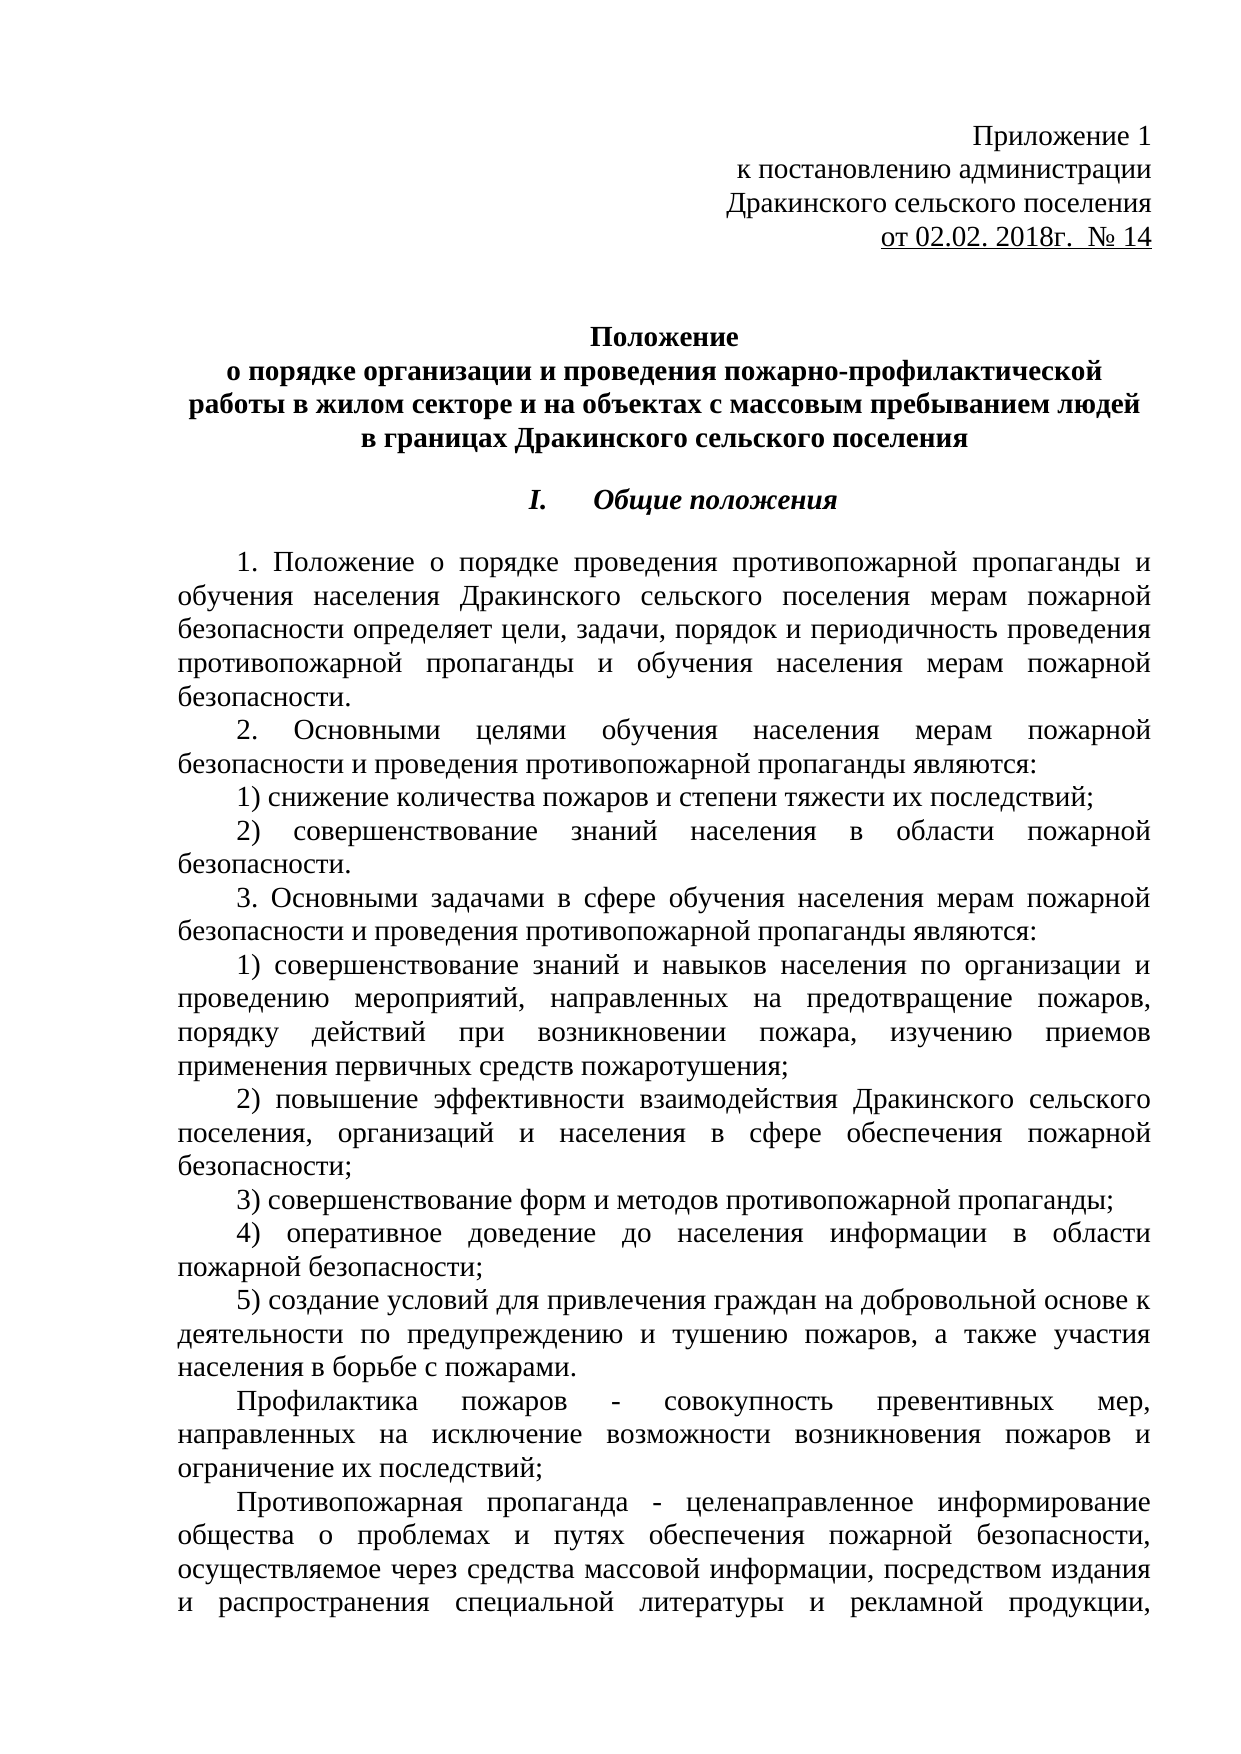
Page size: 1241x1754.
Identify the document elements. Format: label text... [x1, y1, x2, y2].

text 1) совершенствование знаний и навыков населения по организации и проведению мероприятий, направленных на предотвращение пожаров, порядку действий при возникновении пожара, изучению приемов применения первичных средств пожаротушения; [177, 947, 1152, 1081]
text 2. Основными целями обучения населения мерам пожарной безопасности и проведения противопожарной пропаганды являются: [177, 712, 1152, 779]
text Приложение 1 [693, 118, 1152, 152]
text 1) снижение количества пожаров и степени тяжести их последствий; [177, 779, 1152, 813]
text 5) создание условий для привлечения граждан на добровольной основе к деятельности по предупреждению и тушению пожаров, а также участия населения в борьбе с пожарами. [177, 1282, 1152, 1383]
text 3) совершенствование форм и методов противопожарной пропаганды; [177, 1182, 1152, 1215]
text 2) повышение эффективности взаимодействия Дракинского сельского поселения, организаций и населения в сфере обеспечения пожарной безопасности; [177, 1081, 1152, 1182]
list Общие положения [215, 482, 1152, 516]
text к постановлению администрации Дракинского сельского поселения [693, 152, 1152, 219]
text 2) совершенствование знаний населения в области пожарной безопасности. [177, 813, 1152, 880]
text Положение [177, 319, 1152, 353]
text 3. Основными задачами в сфере обучения населения мерам пожарной безопасности и проведения противопожарной пропаганды являются: [177, 880, 1152, 947]
text о порядке организации и проведения пожарно-профилактической работы в жилом секторе и на объектах с массовым пребыванием людей в границах Дракинского сельского поселения [177, 353, 1152, 453]
text 1. Положение о порядке проведения противопожарной пропаганды и обучения населения Дракинского сельского поселения мерам пожарной безопасности определяет цели, задачи, порядок и периодичность проведения противопожарной пропаганды и обучения населения мерам пожарной безопасности. [177, 544, 1152, 712]
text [177, 1484, 1152, 1618]
text от 02.02. 2018г. № 14 [693, 219, 1152, 252]
text 4) оперативное доведение до населения информации в области пожарной безопасности; [177, 1215, 1152, 1282]
text Профилактика пожаров - совокупность превентивных мер, направленных на исключение возможности возникновения пожаров и ограничение их последствий; [177, 1383, 1152, 1484]
